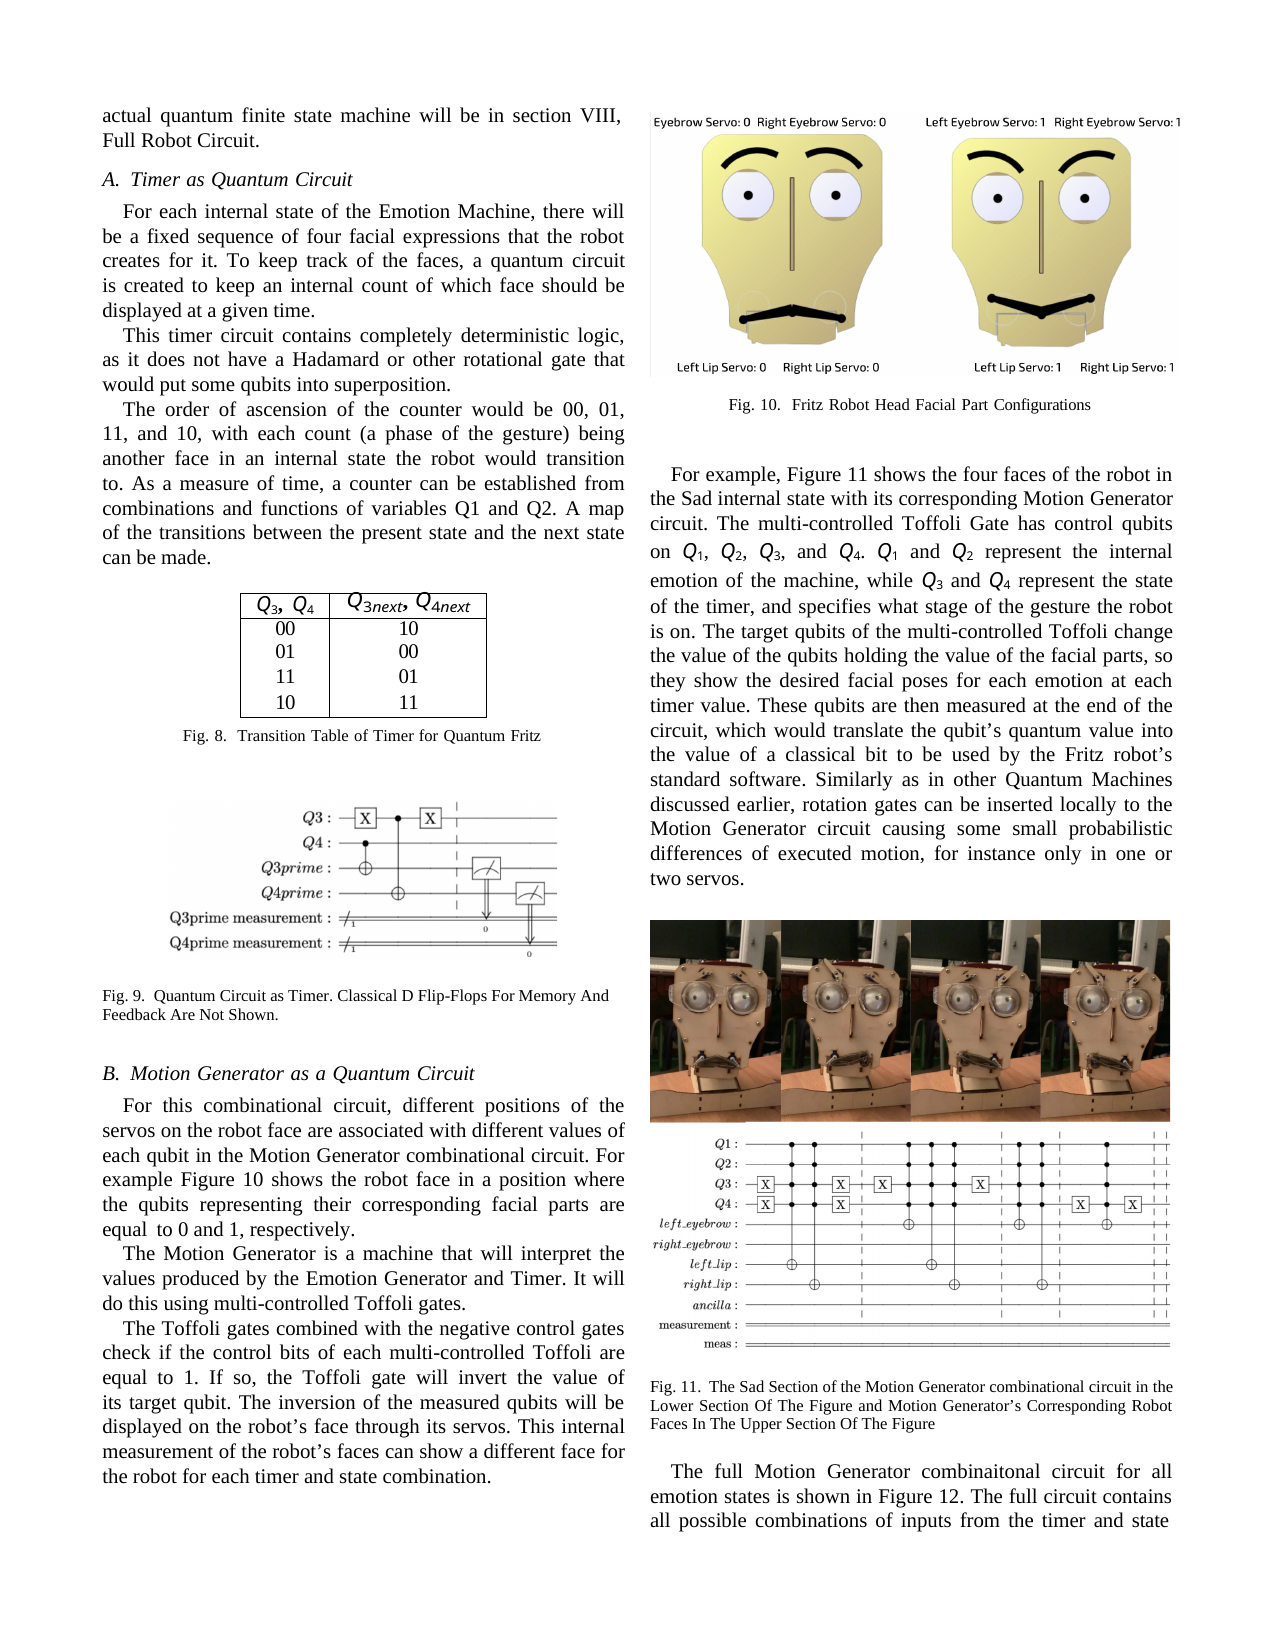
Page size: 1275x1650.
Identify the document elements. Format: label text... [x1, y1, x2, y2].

text Fig. 8. Transition Table of Timer for Quantum Fritz [183, 726, 629, 745]
table_header Q3next, Q4next [330, 594, 486, 618]
picture [169, 801, 558, 958]
table_cell 11 [241, 666, 329, 691]
table_cell 11 [330, 691, 486, 717]
list Motion Generator as a Quantum Circuit [102, 1061, 629, 1085]
table_cell 01 [330, 666, 486, 691]
picture [650, 920, 1171, 1348]
table_cell 00 [241, 619, 329, 641]
text For this combinational circuit, different positions of the servos on the robot face are associated with different values of each qubit in the Motion Generator combinational circuit. For example Figure 10 shows the robot face in a position where the qubits representing their corresponding facial parts are equal to 0 and 1, respectively. [102, 1093, 625, 1241]
list Timer as Quantum Circuit [102, 167, 629, 191]
table_cell 10 [330, 619, 486, 641]
text Fig. 11. The Sad Section of the Motion Generator combinational circuit in the Lower Section Of The Figure and Motion Generator’s Corresponding Robot Faces In The Upper Section Of The Figure [650, 1378, 1173, 1433]
table_cell 10 [241, 691, 329, 717]
table_cell 01 [241, 641, 329, 666]
text The Motion Generator is a machine that will interpret the values produced by the Emotion Generator and Timer. It will do this using multi-controlled Toffoli gates. [102, 1241, 625, 1315]
text Fig. 9. Quantum Circuit as Timer. Classical D Flip-Flops For Memory And Feedback Are Not Shown. [102, 987, 629, 1023]
text For each internal state of the Emotion Machine, there will be a fixed sequence of four facial expressions that the robot creates for it. To keep track of the faces, a quantum circuit is created to keep an internal count of which face should be displayed at a given time. [102, 199, 625, 322]
table_header Q3, Q4 [241, 594, 329, 618]
picture [649, 112, 1181, 377]
text The order of ascension of the counter would be 00, 01, 11, and 10, with each count (a phase of the gesture) being another face in an internal state the robot would transition to. As a measure of time, a counter can be established from combinations and functions of variables Q1 and Q2. A map of the transitions between the present state and the next state can be made. [102, 397, 625, 569]
text Fig. 10. Fritz Robot Head Facial Part Configurations [728, 395, 1185, 414]
text This timer circuit contains completely deterministic logic, as it does not have a Hadamard or other rotational gate that would put some qubits into superposition. [102, 322, 625, 396]
text The full Motion Generator combinaitonal circuit for all emotion states is shown in Figure 12. The full circuit contains all possible combinations of inputs from the timer and state [650, 1459, 1173, 1532]
table_cell 00 [330, 641, 486, 666]
text The Toffoli gates combined with the negative control gates check if the control bits of each multi-controlled Toffoli are equal to 1. If so, the Toffoli gate will invert the value of its target qubit. The inversion of the measured qubits will be displayed on the robot’s face through its servos. This internal measurement of the robot’s faces can show a different face for the robot for each timer and state combination. [102, 1316, 625, 1488]
text For example, Figure 11 shows the four faces of the robot in the Sad internal state with its corresponding Motion Generator circuit. The multi-controlled Toffoli Gate has control qubits on Q1, Q2, Q3, and Q4. Q1 and Q2 represent the internal emotion of the machine, while Q3 and Q4 represent the state of the timer, and specifies what stage of the gesture the robot is on. The target qubits of the multi-controlled Toffoli change the value of the qubits holding the value of the facial parts, so they show the desired facial poses for each emotion at each timer value. These qubits are then measured at the end of the circuit, which would translate the qubit’s quantum value into the value of a classical bit to be used by the Fritz robot’s standard software. Similarly as in other Quantum Machines discussed earlier, rotation gates can be inserted locally to the Motion Generator circuit causing some small probabilistic differences of executed motion, for instance only in one or two servos. [650, 461, 1173, 890]
text actual quantum finite state machine will be in section VIII, Full Robot Circuit. [102, 103, 629, 152]
